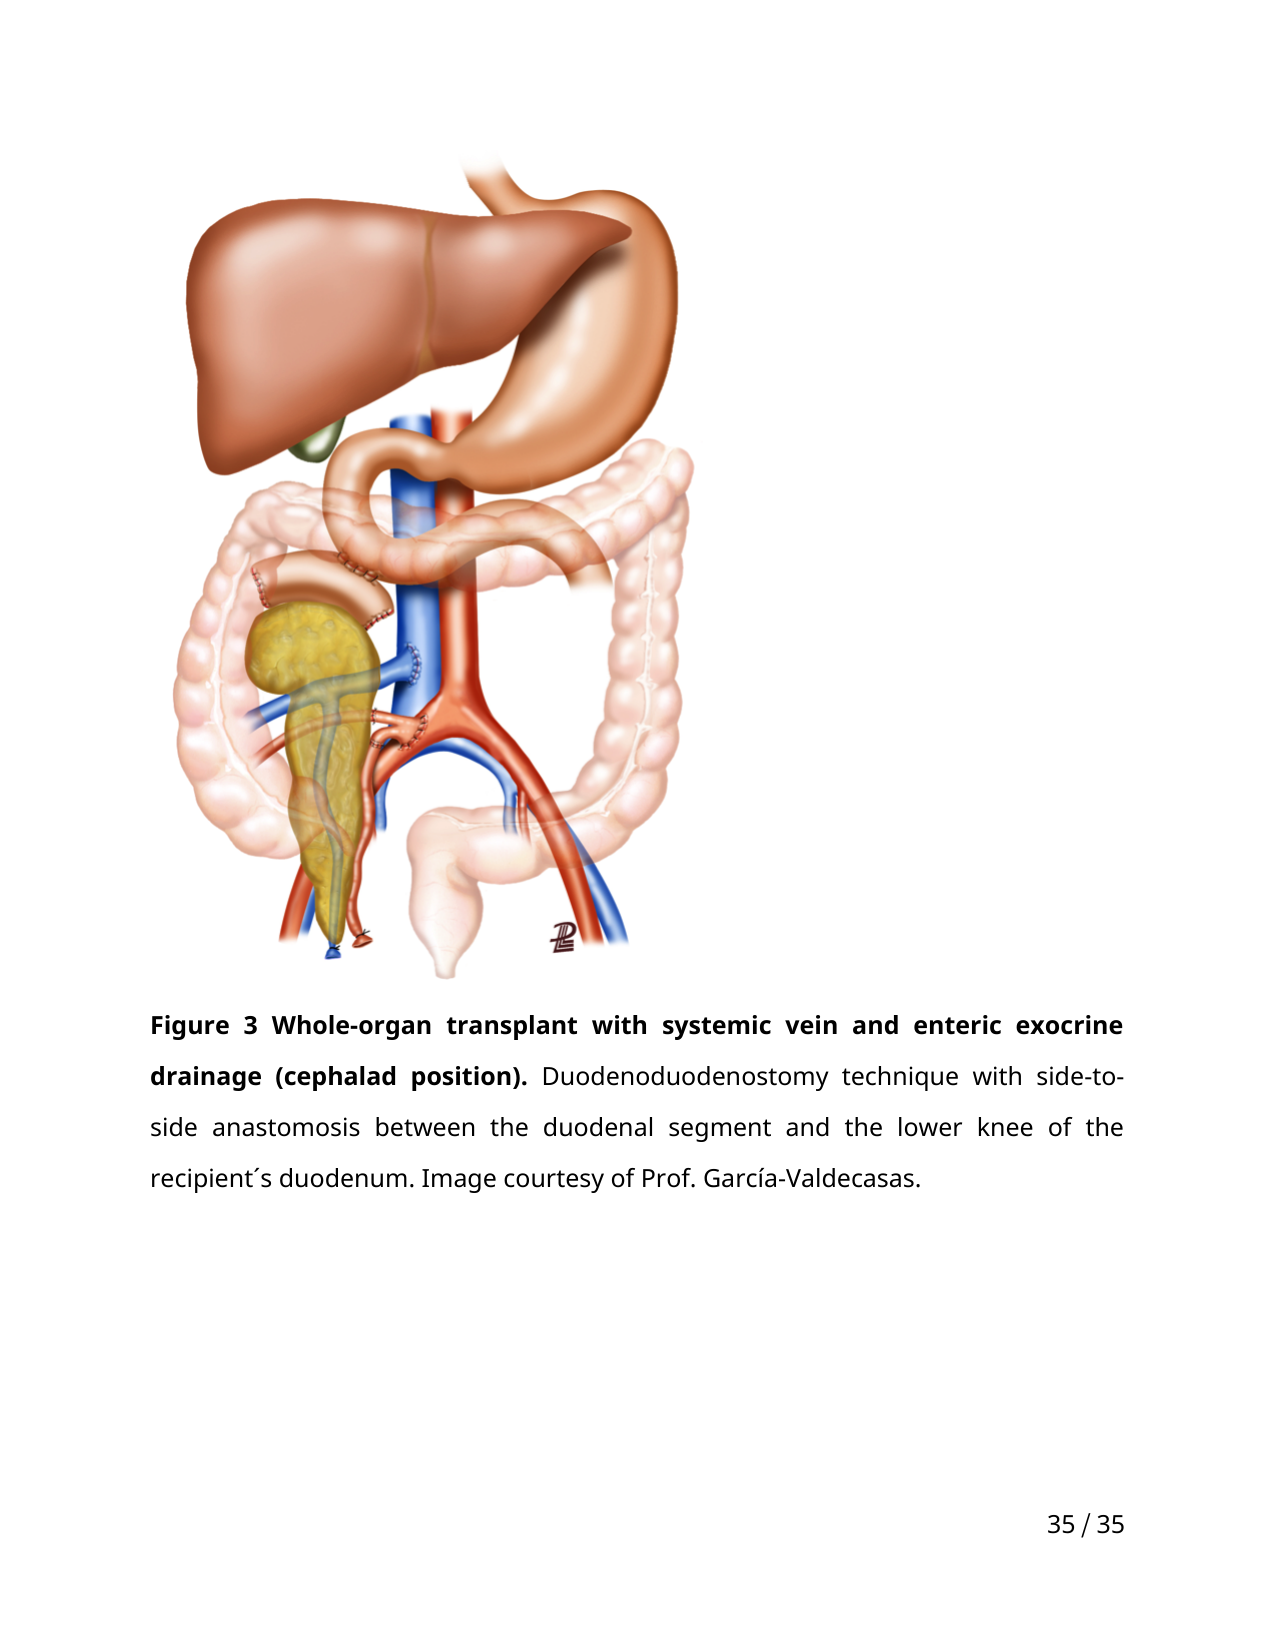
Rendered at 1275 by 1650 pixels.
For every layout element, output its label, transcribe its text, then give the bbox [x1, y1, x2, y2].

picture [150, 150, 746, 993]
text Figure 3 Whole-organ transplant with systemic vein and enteric exocrine drainage (cephalad position). Duodenoduodenostomy technique with side-to-side anastomosis between the duodenal segment and the lower knee of the recipient´s duodenum. Image courtesy of Prof. García-Valdecasas. [150, 1007, 1125, 1194]
